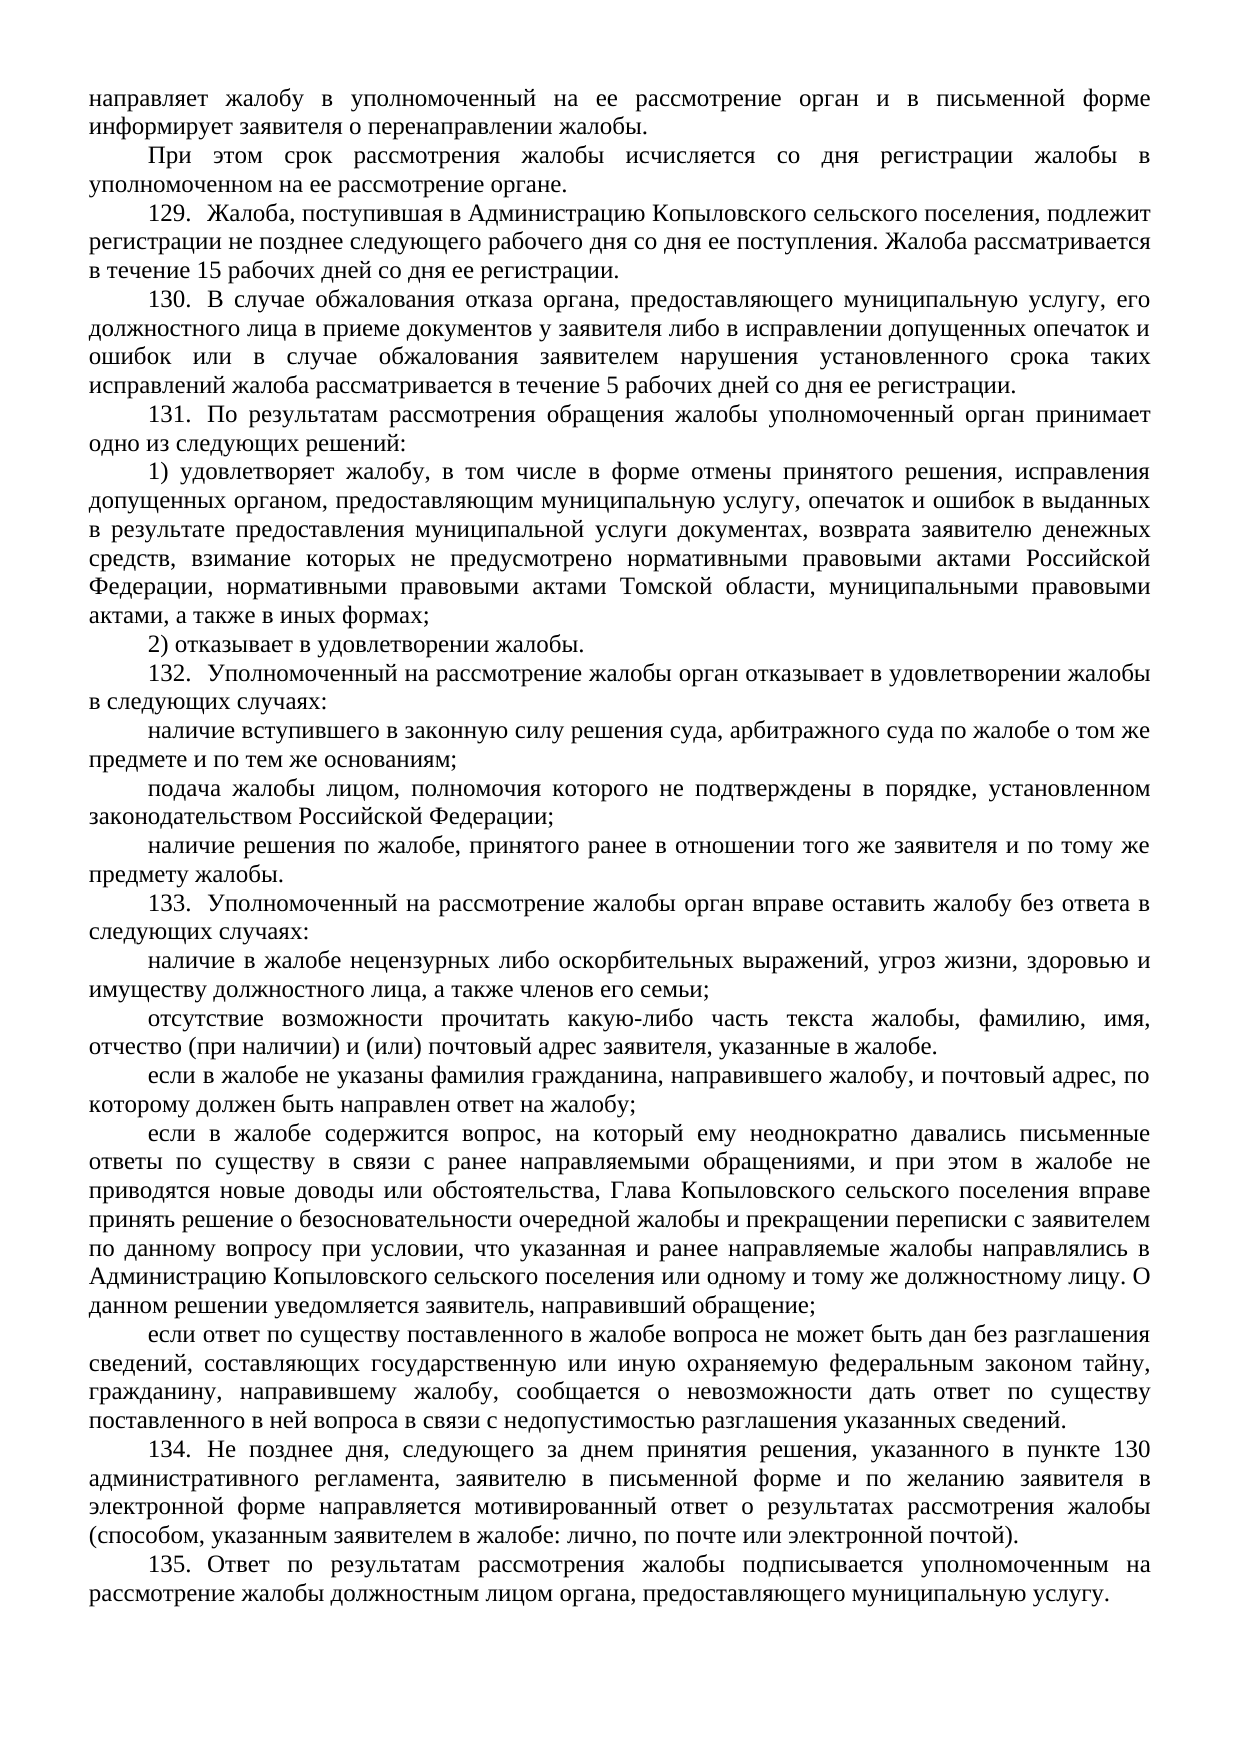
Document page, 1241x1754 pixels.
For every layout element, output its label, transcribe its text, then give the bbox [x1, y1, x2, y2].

text если в жалобе не указаны фамилия гражданина, направившего жалобу, и почтовый адрес, по которому должен быть направлен ответ на жалобу; [89, 1060, 1152, 1118]
text наличие вступившего в законную силу решения суда, арбитражного суда по жалобе о том же предмете и по тем же основаниям; [89, 715, 1152, 773]
list Уполномоченный на рассмотрение жалобы орган вправе оставить жалобу без ответа в следующих случаях: [89, 888, 1152, 945]
list Уполномоченный на рассмотрение жалобы орган отказывает в удовлетворении жалобы в следующих случаях: [89, 658, 1152, 715]
text 2) отказывает в удовлетворении жалобы. [89, 629, 1152, 658]
text наличие решения по жалобе, принятого ранее в отношении того же заявителя и по тому же предмету жалобы. [89, 830, 1152, 888]
text наличие в жалобе нецензурных либо оскорбительных выражений, угроз жизни, здоровью и имуществу должностного лица, а также членов его семьи; [89, 945, 1152, 1003]
text если в жалобе содержится вопрос, на который ему неоднократно давались письменные ответы по существу в связи с ранее направляемыми обращениями, и при этом в жалобе не приводятся новые доводы или обстоятельства, Глава Копыловского сельского поселения вправе принять решение о безосновательности очередной жалобы и прекращении переписки с заявителем по данному вопросу при условии, что указанная и ранее направляемые жалобы направлялись в Администрацию Копыловского сельского поселения или одному и тому же должностному лицу. О данном решении уведомляется заявитель, направивший обращение; [89, 1118, 1152, 1319]
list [89, 83, 1152, 140]
text При этом срок рассмотрения жалобы исчисляется со дня регистрации жалобы в уполномоченном на ее рассмотрение органе. [89, 140, 1152, 198]
list В случае обжалования отказа органа, предоставляющего муниципальную услугу, его должностного лица в приеме документов у заявителя либо в исправлении допущенных опечаток и ошибок или в случае обжалования заявителем нарушения установленного срока таких исправлений жалоба рассматривается в течение 5 рабочих дней со дня ее регистрации. [89, 284, 1152, 399]
list Жалоба, поступившая в Администрацию Копыловского сельского поселения, подлежит регистрации не позднее следующего рабочего дня со дня ее поступления. Жалоба рассматривается в течение 15 рабочих дней со дня ее регистрации. [89, 198, 1152, 284]
text если ответ по существу поставленного в жалобе вопроса не может быть дан без разглашения сведений, составляющих государственную или иную охраняемую федеральным законом тайну, гражданину, направившему жалобу, сообщается о невозможности дать ответ по существу поставленного в ней вопроса в связи с недопустимостью разглашения указанных сведений. [89, 1319, 1152, 1434]
text подача жалобы лицом, полномочия которого не подтверждены в порядке, установленном законодательством Российской Федерации; [89, 773, 1152, 830]
text отсутствие возможности прочитать какую-либо часть текста жалобы, фамилию, имя, отчество (при наличии) и (или) почтовый адрес заявителя, указанные в жалобе. [89, 1003, 1152, 1060]
list Не позднее дня, следующего за днем принятия решения, указанного в пункте 130 административного регламента, заявителю в письменной форме и по желанию заявителя в электронной форме направляется мотивированный ответ о результатах рассмотрения жалобы (способом, указанным заявителем в жалобе: лично, по почте или электронной почтой). [89, 1434, 1152, 1549]
list Ответ по результатам рассмотрения жалобы подписывается уполномоченным на рассмотрение жалобы должностным лицом органа, предоставляющего муниципальную услугу. [89, 1549, 1152, 1606]
text 1) удовлетворяет жалобу, в том числе в форме отмены принятого решения, исправления допущенных органом, предоставляющим муниципальную услугу, опечаток и ошибок в выданных в результате предоставления муниципальной услуги документах, возврата заявителю денежных средств, взимание которых не предусмотрено нормативными правовыми актами Российской Федерации, нормативными правовыми актами Томской области, муниципальными правовыми актами, а также в иных формах; [89, 456, 1152, 629]
list По результатам рассмотрения обращения жалобы уполномоченный орган принимает одно из следующих решений: [89, 399, 1152, 456]
